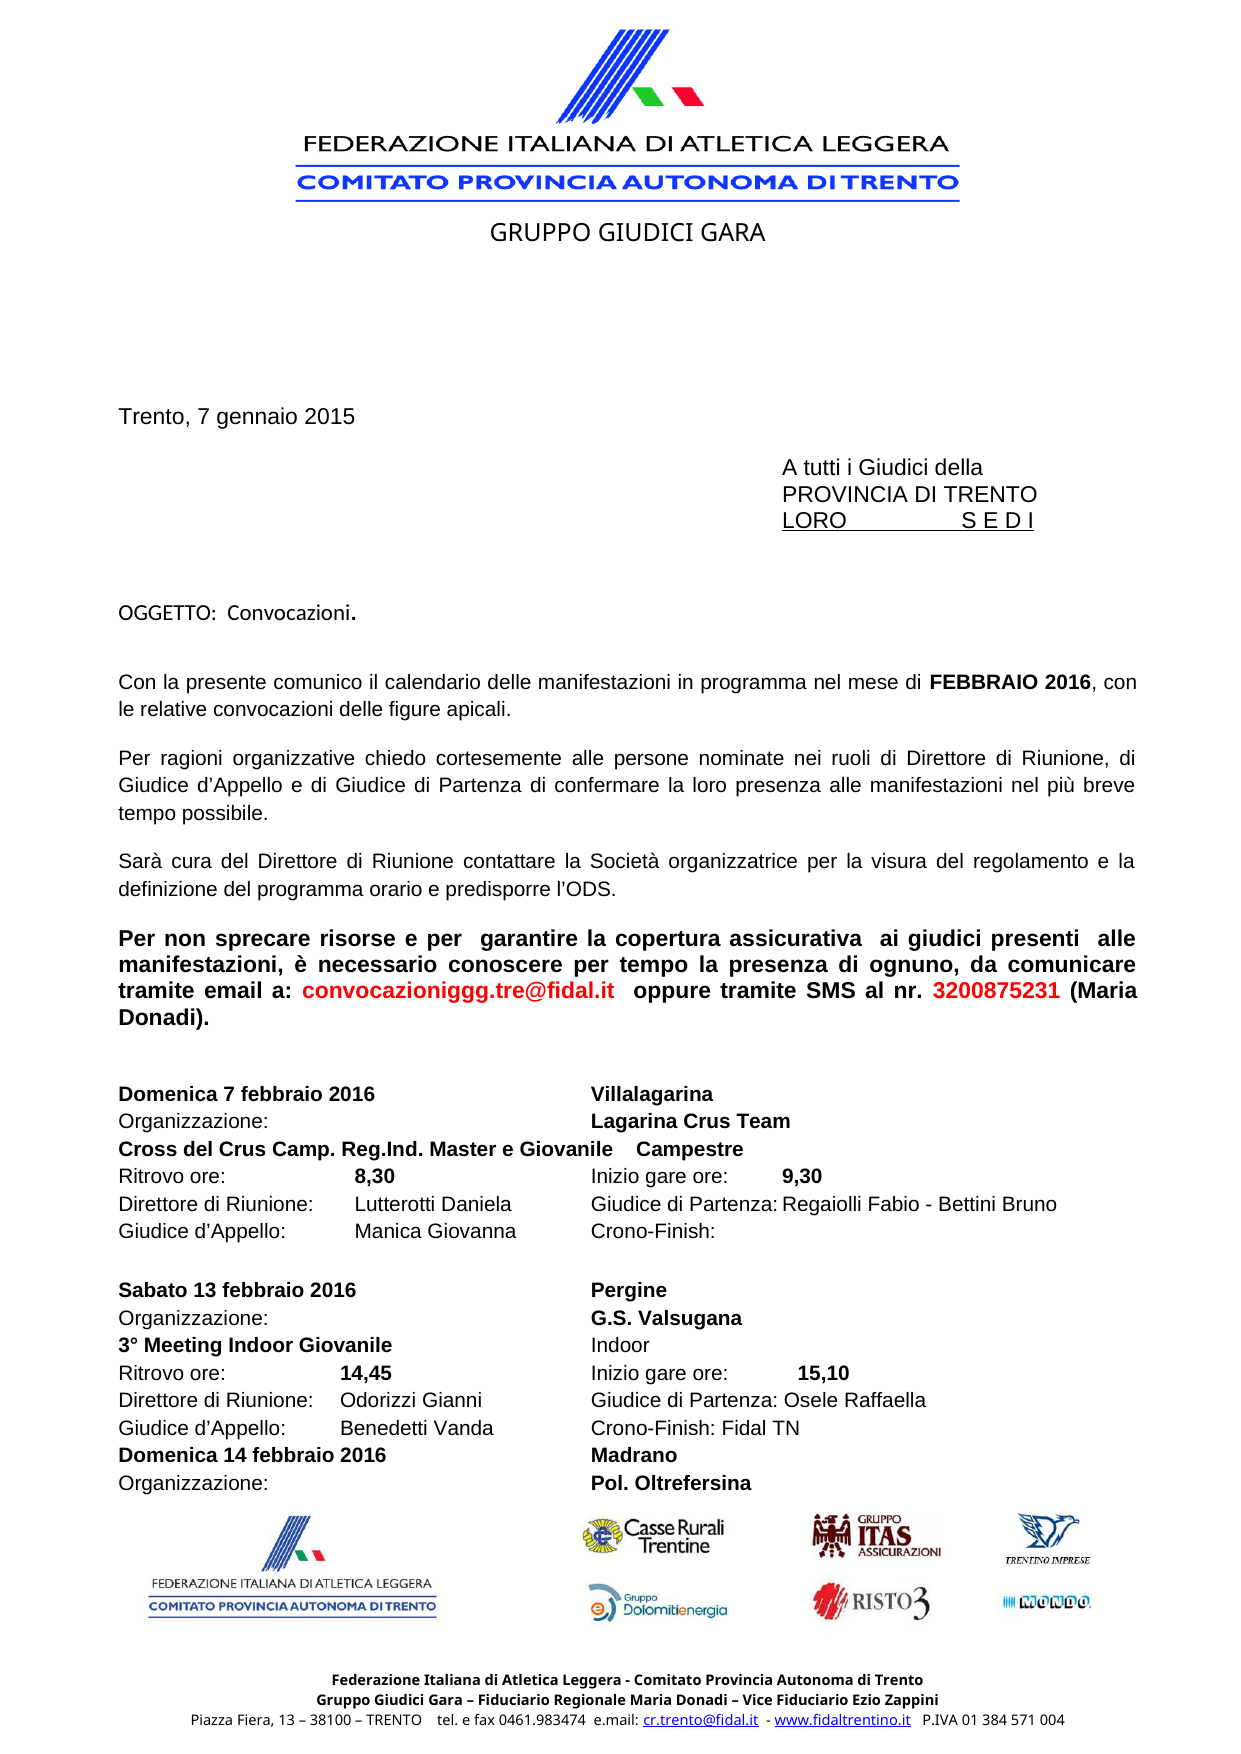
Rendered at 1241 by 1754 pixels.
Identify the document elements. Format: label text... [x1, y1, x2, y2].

text Cross del Crus Camp. Reg.Ind. Master e Giovanile Campestre [118, 1137, 1137, 1161]
text LORO S E D I [118, 507, 1137, 533]
text OGGETTO: Convocazioni. [118, 598, 1137, 626]
text Giudice d’Appello: Benedetti Vanda Crono-Finish: Fidal TN [118, 1416, 1137, 1439]
text Con la presente comunico il calendario delle manifestazioni in programma nel mese di FEBBRAIO 2016, con le relative convocazioni delle figure apicali. [118, 670, 1137, 721]
text Ritrovo ore: 8,30 Inizio gare ore: 9,30 [118, 1164, 1137, 1188]
text PROVINCIA DI TRENTO [118, 481, 1137, 507]
text Organizzazione: G.S. Valsugana [118, 1306, 1137, 1329]
text Per ragioni organizzative chiedo cortesemente alle persone nominate nei ruoli di Direttore di Riunione, di Giudice d’Appello e di Giudice di Partenza di confermare la loro presenza alle manifestazioni nel più breve tempo possibile. [118, 746, 1137, 824]
text Domenica 14 febbraio 2016 Madrano [118, 1443, 1137, 1467]
text Organizzazione: Lagarina Crus Team [118, 1109, 1137, 1133]
text Ritrovo ore: 14,45 Inizio gare ore: 15,10 [118, 1361, 1137, 1384]
text Organizzazione: Pol. Oltrefersina [118, 1471, 1137, 1494]
text Sabato 13 febbraio 2016 Pergine [118, 1278, 1137, 1302]
text Sarà cura del Direttore di Riunione contattare la Società organizzatrice per la visura del regolamento e la definizione del programma orario e predisporre l’ODS. [118, 849, 1137, 900]
picture [295, 28, 960, 202]
text Direttore di Riunione: Odorizzi Gianni Giudice di Partenza: Osele Raffaella [118, 1388, 1137, 1412]
text Giudice d’Appello: Manica Giovanna Crono-Finish: [118, 1219, 1137, 1243]
text 3° Meeting Indoor Giovanile Indoor [118, 1333, 1137, 1357]
text Per non sprecare risorse e per garantire la copertura assicurativa ai giudici presenti alle manifestazioni, è necessario conoscere per tempo la presenza di ognuno, da comunicare tramite email a: convocazioniggg.tre@fidal.it oppure tramite SMS al nr. 3200875231 (Maria Donadi). [118, 925, 1137, 1030]
text A tutti i Giudici della [118, 454, 1137, 481]
text Domenica 7 febbraio 2016 Villalagarina [118, 1082, 1137, 1106]
text Trento, 7 gennaio 2015 [118, 403, 1137, 429]
text Direttore di Riunione: Lutterotti Daniela Giudice di Partenza: Regaiolli Fabio - Bettini Bruno [118, 1192, 1137, 1216]
